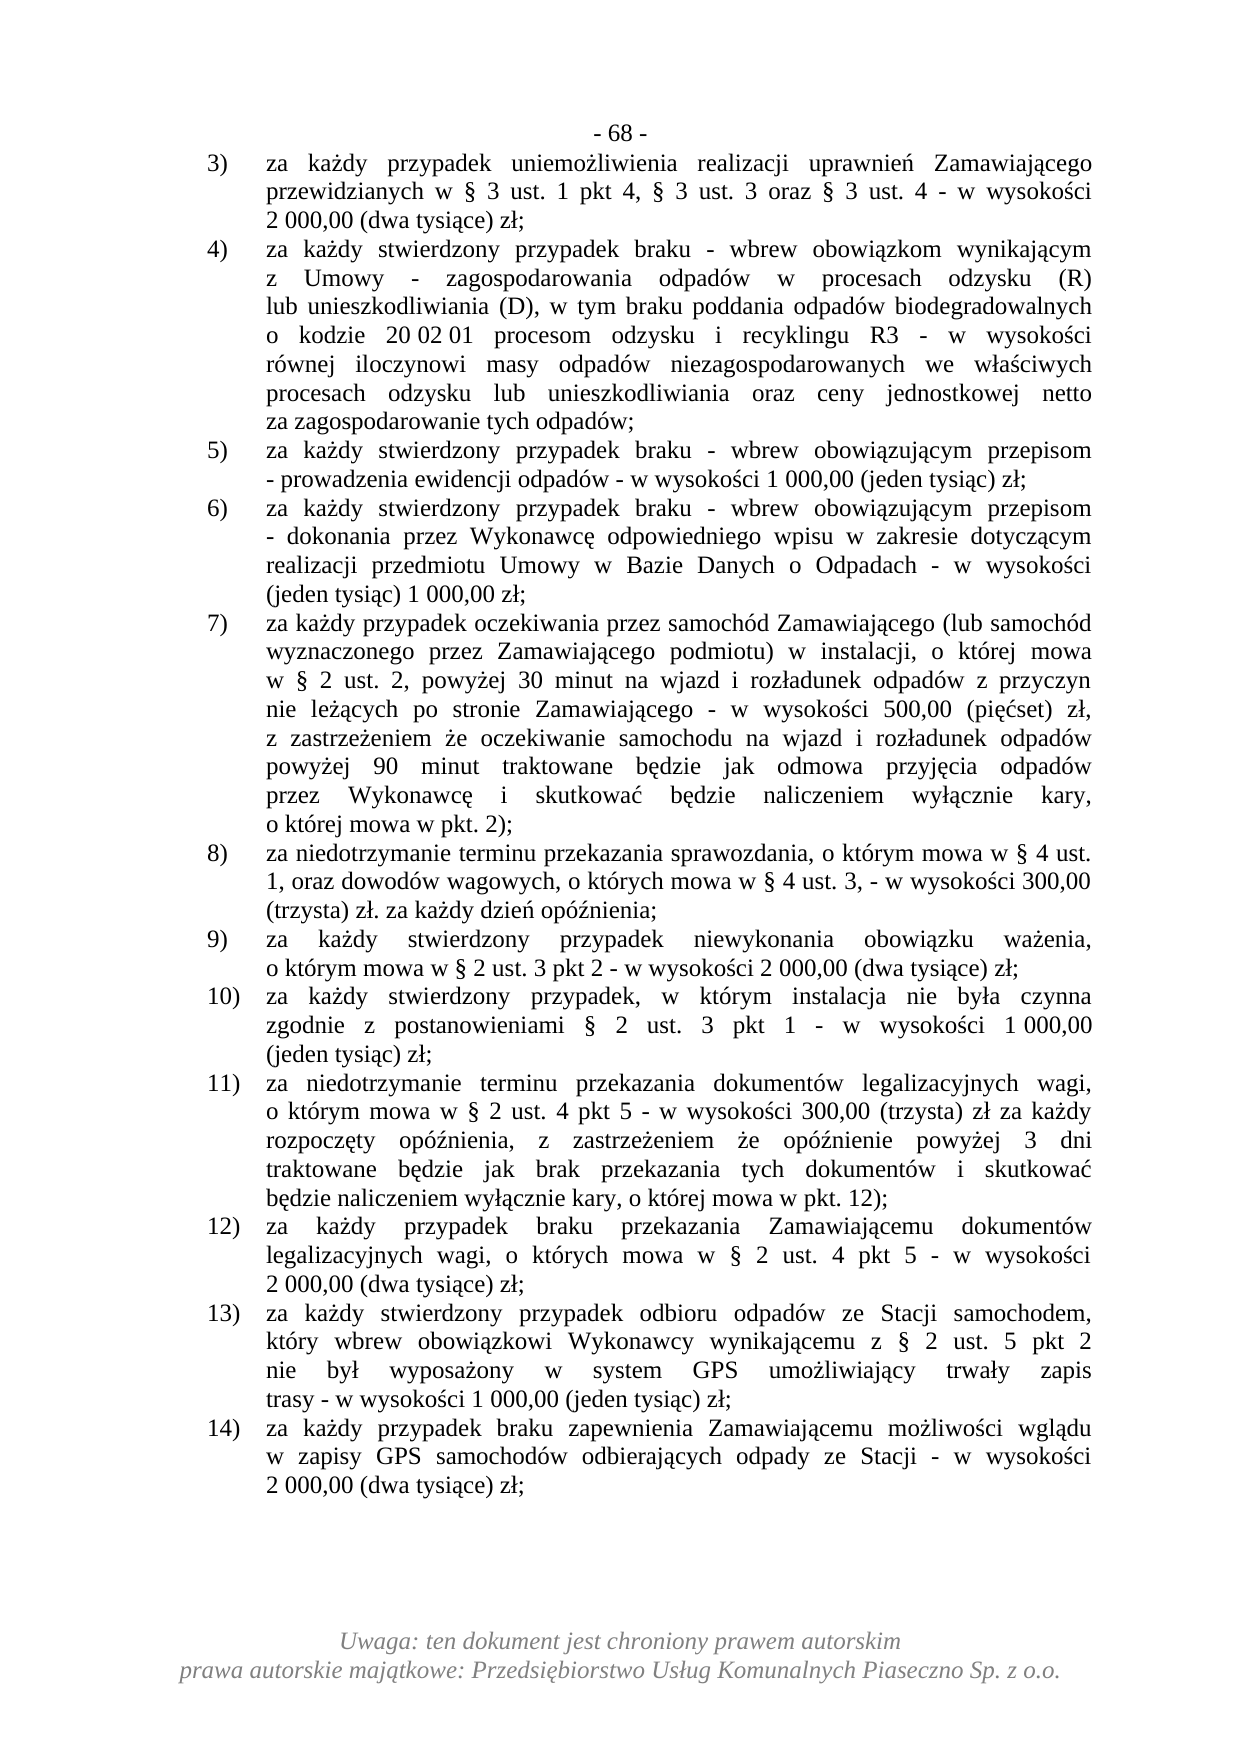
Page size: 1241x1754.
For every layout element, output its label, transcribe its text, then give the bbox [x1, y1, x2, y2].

text 14) za każdy przypadek braku zapewnienia Zamawiającemu możliwości wglądu w zapisy GPS samochodów odbierających odpady ze Stacji - w wysokości 2 000,00 (dwa tysiące) zł; [207, 1413, 1092, 1499]
text 7) za każdy przypadek oczekiwania przez samochód Zamawiającego (lub samochód wyznaczonego przez Zamawiającego podmiotu) w instalacji, o której mowa w § 2 ust. 2, powyżej 30 minut na wjazd i rozładunek odpadów z przyczyn nie leżących po stronie Zamawiającego - w wysokości 500,00 (pięćset) zł, z zastrzeżeniem że oczekiwanie samochodu na wjazd i rozładunek odpadów powyżej 90 minut traktowane będzie jak odmowa przyjęcia odpadów przez Wykonawcę i skutkować będzie naliczeniem wyłącznie kary, o której mowa w pkt. 2); [207, 608, 1092, 838]
text 4) za każdy stwierdzony przypadek braku - wbrew obowiązkom wynikającym z Umowy - zagospodarowania odpadów w procesach odzysku (R) lub unieszkodliwiania (D), w tym braku poddania odpadów biodegradowalnych o kodzie 20 02 01 procesom odzysku i recyklingu R3 - w wysokości równej iloczynowi masy odpadów niezagospodarowanych we właściwych procesach odzysku lub unieszkodliwiania oraz ceny jednostkowej netto za zagospodarowanie tych odpadów; [207, 234, 1092, 435]
text 10) za każdy stwierdzony przypadek, w którym instalacja nie była czynna zgodnie z postanowieniami § 2 ust. 3 pkt 1 - w wysokości 1 000,00 (jeden tysiąc) zł; [207, 981, 1092, 1068]
text 3) za każdy przypadek uniemożliwienia realizacji uprawnień Zamawiającego przewidzianych w § 3 ust. 1 pkt 4, § 3 ust. 3 oraz § 3 ust. 4 - w wysokości 2 000,00 (dwa tysiące) zł; [207, 148, 1092, 234]
text 11) za niedotrzymanie terminu przekazania dokumentów legalizacyjnych wagi, o którym mowa w § 2 ust. 4 pkt 5 - w wysokości 300,00 (trzysta) zł za każdy rozpoczęty opóźnienia, z zastrzeżeniem że opóźnienie powyżej 3 dni traktowane będzie jak brak przekazania tych dokumentów i skutkować będzie naliczeniem wyłącznie kary, o której mowa w pkt. 12); [207, 1068, 1092, 1211]
text 5) za każdy stwierdzony przypadek braku - wbrew obowiązującym przepisom - prowadzenia ewidencji odpadów - w wysokości 1 000,00 (jeden tysiąc) zł; [207, 435, 1092, 493]
text 9) za każdy stwierdzony przypadek niewykonania obowiązku ważenia, o którym mowa w § 2 ust. 3 pkt 2 - w wysokości 2 000,00 (dwa tysiące) zł; [207, 924, 1092, 981]
text 12) za każdy przypadek braku przekazania Zamawiającemu dokumentów legalizacyjnych wagi, o których mowa w § 2 ust. 4 pkt 5 - w wysokości 2 000,00 (dwa tysiące) zł; [207, 1211, 1092, 1298]
text 8) za niedotrzymanie terminu przekazania sprawozdania, o którym mowa w § 4 ust. 1, oraz dowodów wagowych, o których mowa w § 4 ust. 3, - w wysokości 300,00 (trzysta) zł. za każdy dzień opóźnienia; [207, 838, 1092, 924]
text 6) za każdy stwierdzony przypadek braku - wbrew obowiązującym przepisom - dokonania przez Wykonawcę odpowiedniego wpisu w zakresie dotyczącym realizacji przedmiotu Umowy w Bazie Danych o Odpadach - w wysokości (jeden tysiąc) 1 000,00 zł; [207, 493, 1092, 608]
text 13) za każdy stwierdzony przypadek odbioru odpadów ze Stacji samochodem, który wbrew obowiązkowi Wykonawcy wynikającemu z § 2 ust. 5 pkt 2 nie był wyposażony w system GPS umożliwiający trwały zapis trasy - w wysokości 1 000,00 (jeden tysiąc) zł; [207, 1298, 1092, 1413]
